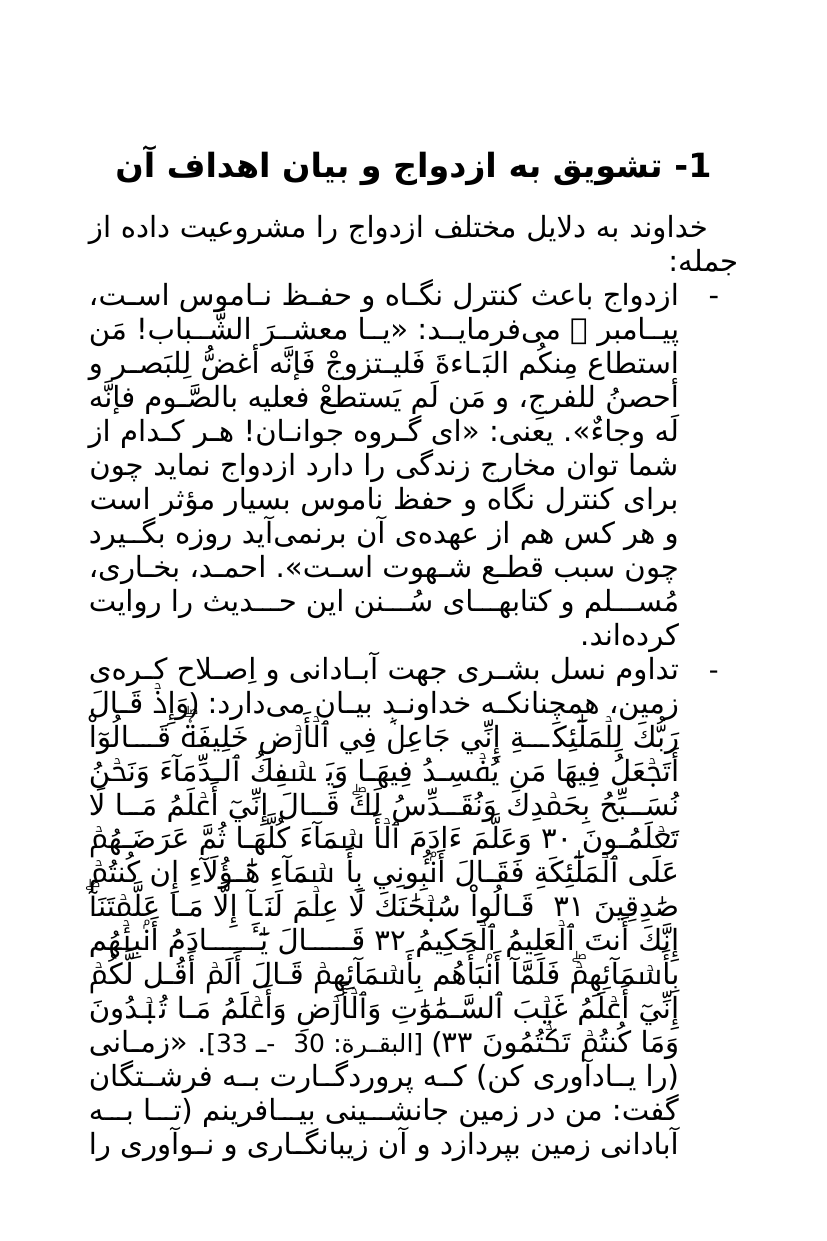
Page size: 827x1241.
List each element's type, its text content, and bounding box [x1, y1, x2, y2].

list ازدواج باعث کنترل نگاه و حفظ ناموس است، پیامبر می‌فرماید: «یا معشرَ الشَّباب! مَن استطاع مِنکُم البَاءةَ فَلیتزوجْ فَإنَّه أغضُّ لِلبَصر و أحصنُ للفرجِ، و مَن لَم یَستطعْ فعلیه بالصَّوم فإنَّه لَه وجاءٌ». یعنی: «ای گروه جوانان! هر کدام از شما توان مخارج زندگی را دارد ازدواج نماید چون برای کنترل نگاه و حفظ ناموس بسیار مؤثر است و هر کس هم از عهده‌ی آن برنمی‌آید روزه بگیرد چون سبب قطع شهوت است». احمد، بخاری، مُسلم و کتابهای سُنن این حدیث را روایت کرده‌اند. [89, 278, 708, 652]
text 1- تشویق به ازدواج و بیان اهداف آن [89, 147, 738, 186]
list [89, 652, 708, 1161]
text خداوند به دلایل مختلف ازدواج را مشروعیت داده از جمله: [89, 211, 738, 278]
